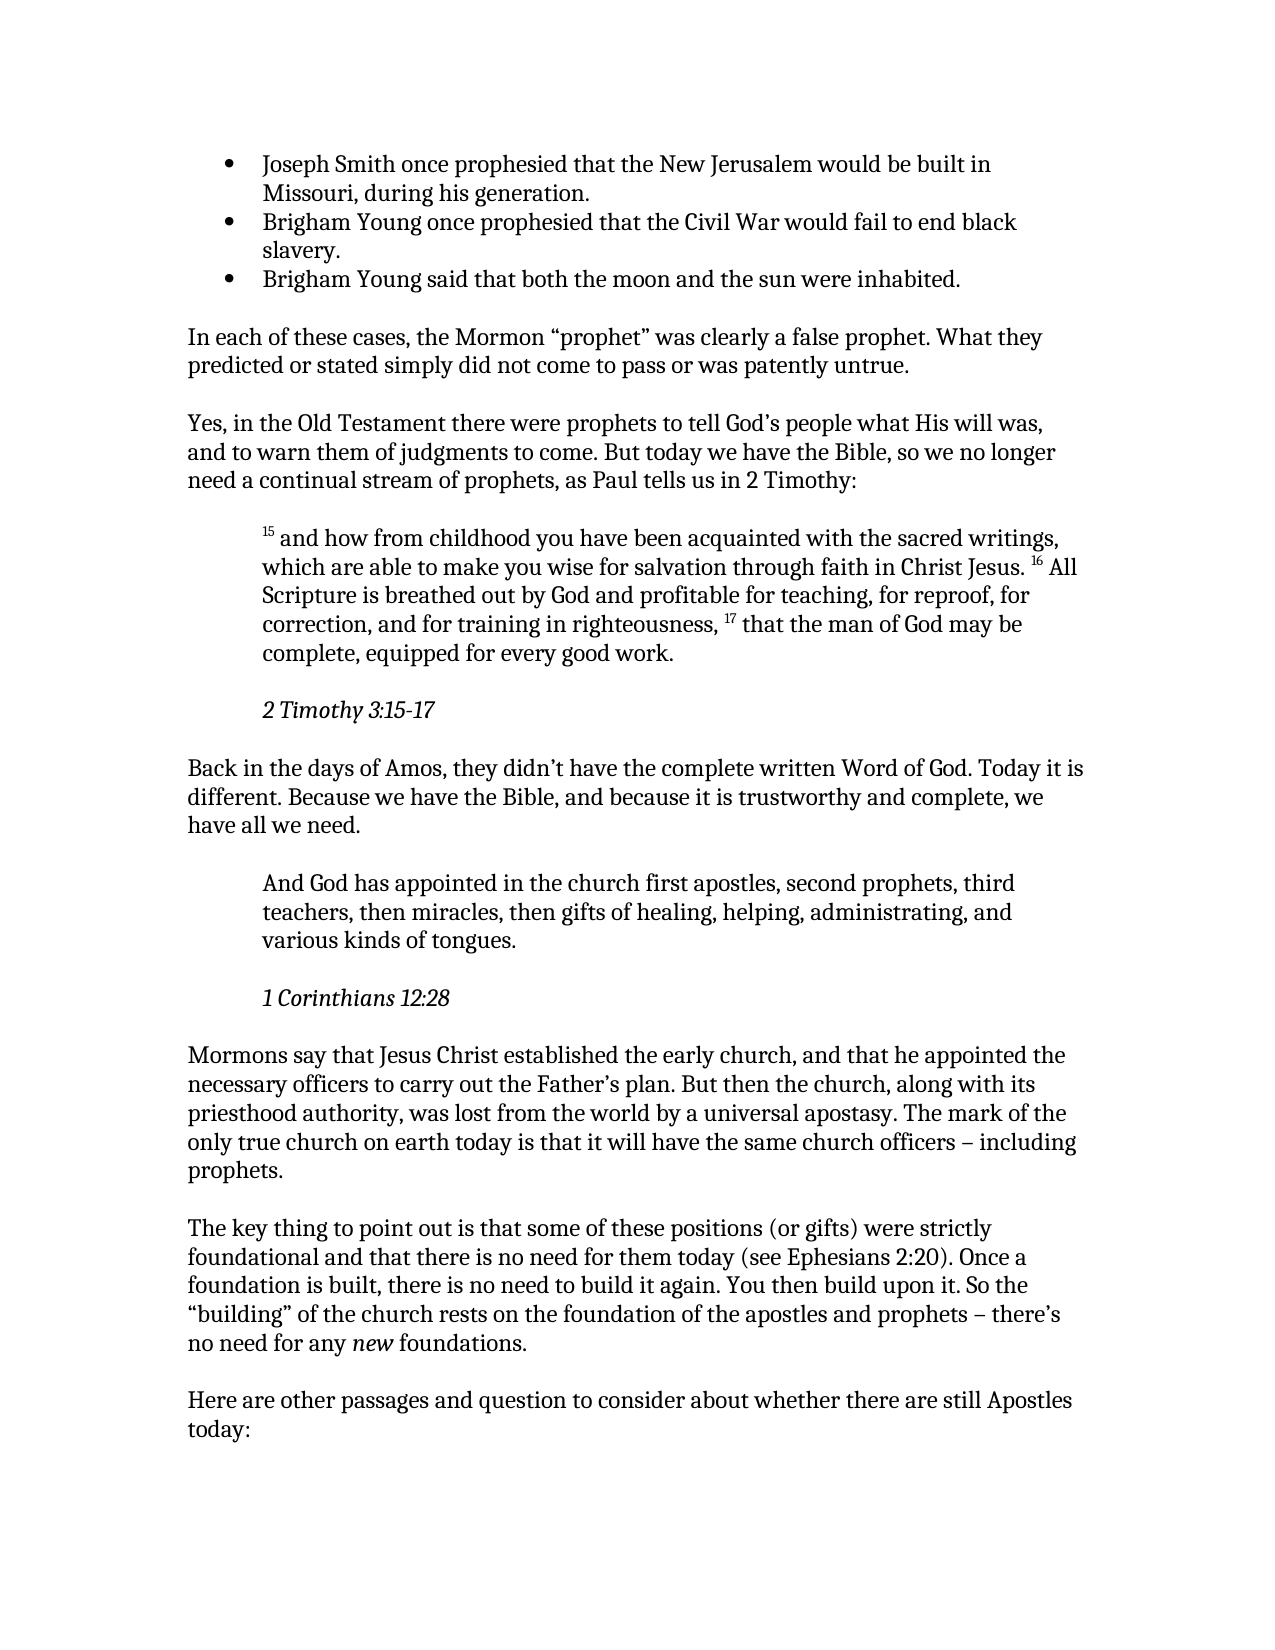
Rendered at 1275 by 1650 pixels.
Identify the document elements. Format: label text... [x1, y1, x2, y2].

text Back in the days of Amos, they didn’t have the complete written Word of God. Today it is different. Because we have the Bible, and because it is trustworthy and complete, we have all we need. [187, 754, 1087, 840]
text 15 and how from childhood you have been acquainted with the sacred writings, which are able to make you wise for salvation through faith in Christ Jesus. 16 All Scripture is breathed out by God and profitable for teaching, for reproof, for correction, and for training in righteousness, 17 that the man of God may be complete, equipped for every good work. [262, 524, 1087, 667]
text In each of these cases, the Mormon “prophet” was clearly a false prophet. What they predicted or stated simply did not come to pass or was patently untrue. [187, 322, 1087, 380]
text The key thing to point out is that some of these positions (or gifts) were strictly foundational and that there is no need for them today (see Ephesians 2:20). Once a foundation is built, there is no need to build it again. You then build upon it. So the “building” of the church rests on the foundation of the apostles and prophets – there’s no need for any new foundations. [187, 1214, 1087, 1357]
text And God has appointed in the church first apostles, second prophets, third teachers, then miracles, then gifts of healing, helping, administrating, and various kinds of tongues. [262, 869, 1087, 955]
list Joseph Smith once prophesied that the New Jerusalem would be built in Missouri, during his generation. [225, 150, 1087, 207]
text 2 Timothy 3:15-17 [262, 696, 1087, 725]
text Here are other passages and question to consider about whether there are still Apostles today: [187, 1386, 1087, 1444]
list Brigham Young once prophesied that the Civil War would fail to end black slavery. [225, 207, 1087, 265]
list Brigham Young said that both the moon and the sun were inhabited. [225, 265, 1087, 294]
text 1 Corinthians 12:28 [262, 984, 1087, 1012]
text Mormons say that Jesus Christ established the early church, and that he appointed the necessary officers to carry out the Father’s plan. But then the church, along with its priesthood authority, was lost from the world by a universal apostasy. The mark of the only true church on earth today is that it will have the same church officers – including prophets. [187, 1041, 1087, 1185]
text Yes, in the Old Testament there were prophets to tell God’s people what His will was, and to warn them of judgments to come. But today we have the Bible, so we no longer need a continual stream of prophets, as Paul tells us in 2 Timothy: [187, 409, 1087, 495]
